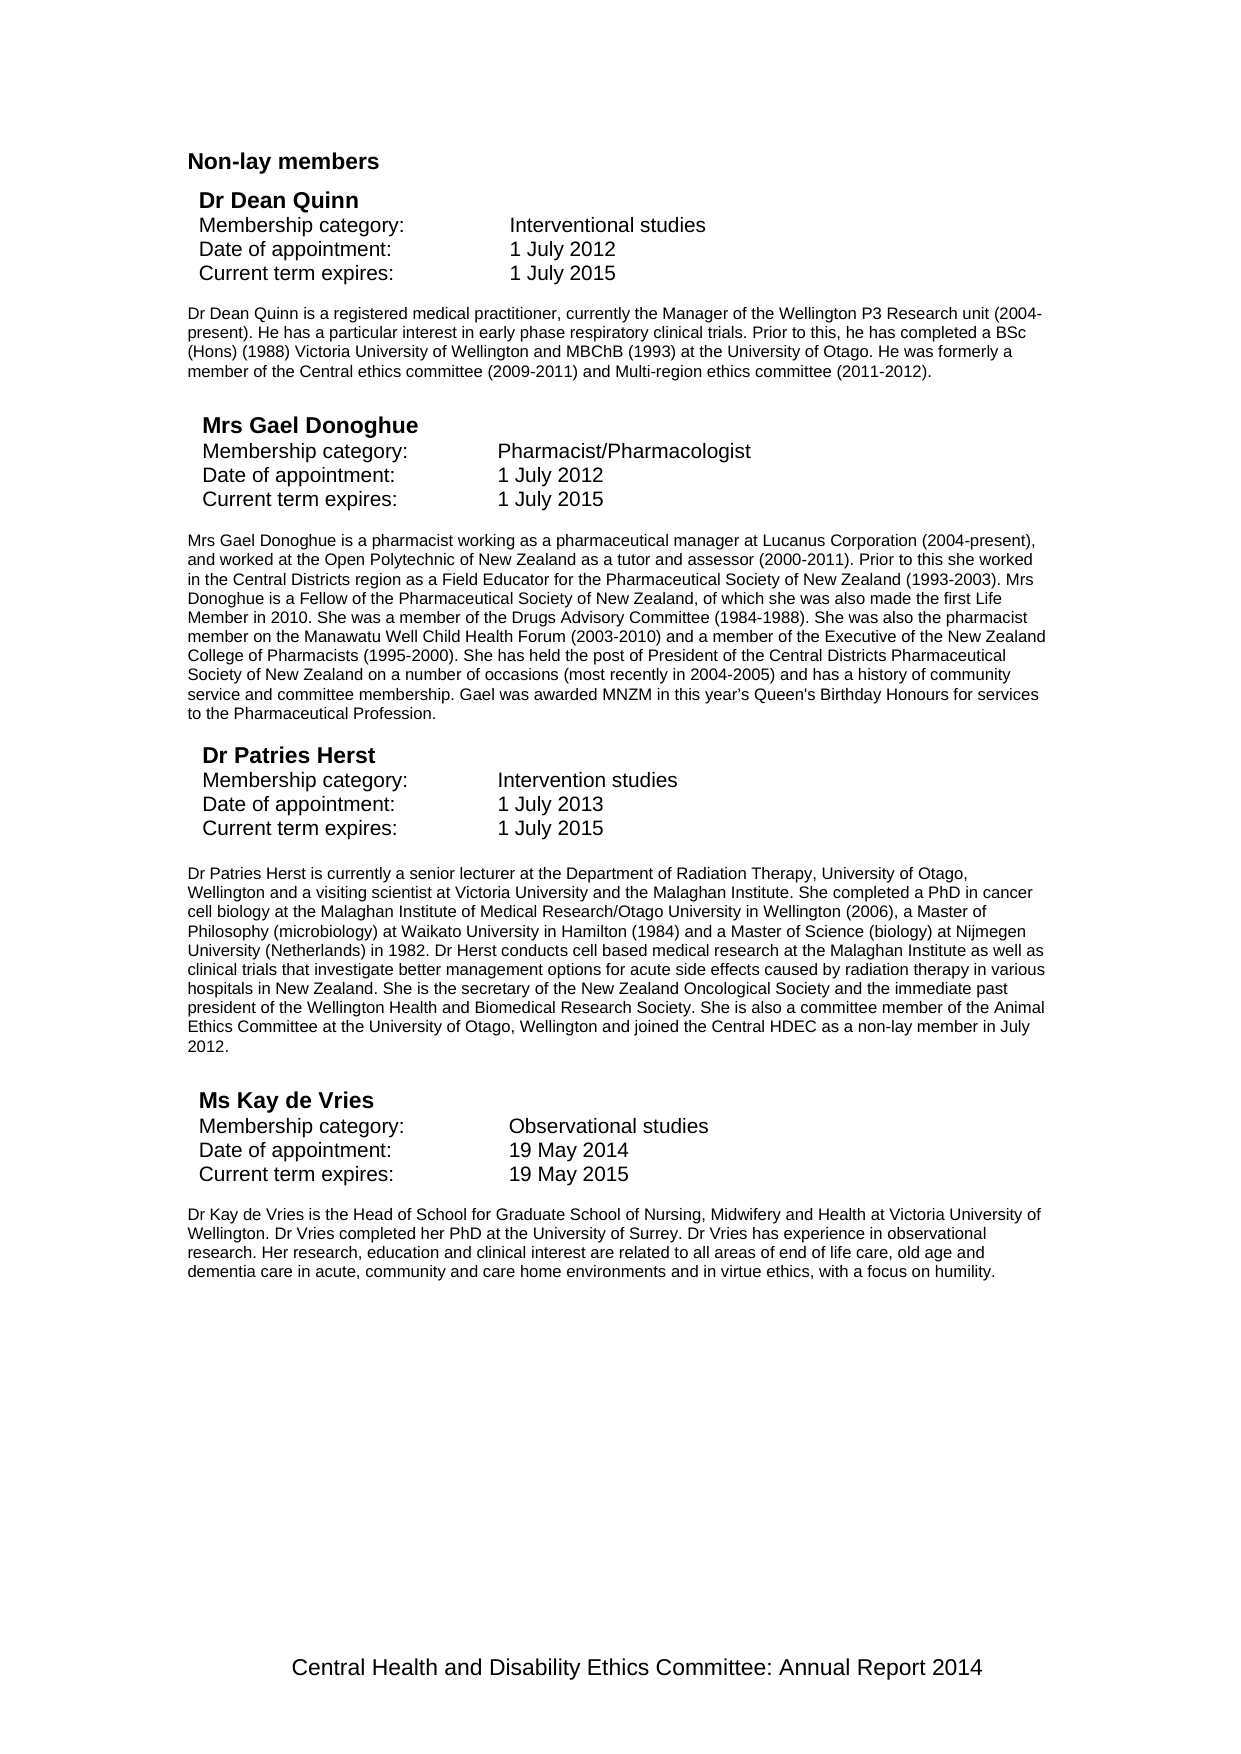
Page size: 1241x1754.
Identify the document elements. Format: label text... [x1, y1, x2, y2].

table_cell 1 July 2012 [497, 463, 1111, 487]
table_cell 19 May 2014 [497, 1138, 1050, 1162]
table_header Intervention studies [497, 768, 1133, 792]
table_cell Current term expires: [187, 261, 498, 285]
table_header Ms Kay de Vries [187, 1075, 1050, 1114]
table_cell Pharmacist/Pharmacologist [497, 439, 1111, 463]
table_cell Date of appointment: [187, 1138, 497, 1162]
table_cell Date of appointment: [187, 792, 497, 816]
text Dr Kay de Vries is the Head of School for Graduate School of Nursing, Midwifery and Health at Victoria University of Wellington. Dr Vries completed her PhD at the University of Surrey. Dr Vries has experience in observational research. Her research, education and clinical interest are related to all areas of end of life care, old age and dementia care in acute, community and care home environments and in virtue ethics, with a focus on humility. [187, 1205, 1050, 1281]
table_cell Current term expires: [187, 816, 497, 840]
table_cell 19 May 2015 [497, 1162, 1050, 1186]
table_cell 1 July 2013 [497, 792, 1133, 816]
table_cell Membership category: [187, 213, 498, 237]
text Dr Patries Herst [202, 742, 1050, 768]
text Dr Patries Herst is currently a senior lecturer at the Department of Radiation Therapy, University of Otago, Wellington and a visiting scientist at Victoria University and the Malaghan Institute. She completed a PhD in cancer cell biology at the Malaghan Institute of Medical Research/Otago University in Wellington (2006), a Master of Philosophy (microbiology) at Waikato University in Hamilton (1984) and a Master of Science (biology) at Nijmegen University (Netherlands) in 1982. Dr Herst conducts cell based medical research at the Malaghan Institute as well as clinical trials that investigate better management options for acute side effects caused by radiation therapy in various hospitals in New Zealand. She is the secretary of the New Zealand Oncological Society and the immediate past president of the Wellington Health and Biomedical Research Society. She is also a committee member of the Animal Ethics Committee at the University of Otago, Wellington and joined the Central HDEC as a non-lay member in July 2012. [187, 864, 1050, 1056]
table_cell Date of appointment: [187, 463, 497, 487]
table_cell 1 July 2015 [498, 261, 1133, 285]
table_cell Date of appointment: [187, 237, 498, 261]
table_cell 1 July 2015 [497, 487, 1111, 512]
table_cell Membership category: [187, 1114, 497, 1138]
table_cell Current term expires: [187, 487, 497, 512]
table_header Membership category: [187, 768, 497, 792]
table_cell Current term expires: [187, 1162, 497, 1186]
table_cell 1 July 2012 [498, 237, 1133, 261]
table_cell Membership category: [187, 439, 497, 463]
text Dr Dean Quinn is a registered medical practitioner, currently the Manager of the Wellington P3 Research unit (2004-present). He has a particular interest in early phase respiratory clinical trials. Prior to this, he has completed a BSc (Hons) (1988) Victoria University of Wellington and MBChB (1993) at the University of Otago. He was formerly a member of the Central ethics committee (2009-2011) and Multi-region ethics committee (2011-2012). [187, 304, 1050, 381]
text Mrs Gael Donoghue is a pharmacist working as a pharmaceutical manager at Lucanus Corporation (2004-present), and worked at the Open Polytechnic of New Zealand as a tutor and assessor (2000-2011). Prior to this she worked in the Central Districts region as a Field Educator for the Pharmaceutical Society of New Zealand (1993-2003). Mrs Donoghue is a Fellow of the Pharmaceutical Society of New Zealand, of which she was also made the first Life Member in 2010. She was a member of the Drugs Advisory Committee (1984-1988). She was also the pharmacist member on the Manawatu Well Child Health Forum (2003-2010) and a member of the Executive of the New Zealand College of Pharmacists (1995-2000). She has held the post of President of the Central Districts Pharmaceutical Society of New Zealand on a number of occasions (most recently in 2004-2005) and has a history of community service and committee membership. Gael was awarded MNZM in this year’s Queen's Birthday Honours for services to the Pharmaceutical Profession. [187, 531, 1050, 723]
subtitle Non-lay members [187, 148, 1050, 174]
table_cell 1 July 2015 [497, 816, 1133, 840]
table_cell Interventional studies [498, 213, 1133, 237]
table_header Mrs Gael Donoghue [187, 400, 1111, 439]
table_cell Observational studies [497, 1114, 1050, 1138]
table_header Dr Dean Quinn [187, 174, 383, 213]
